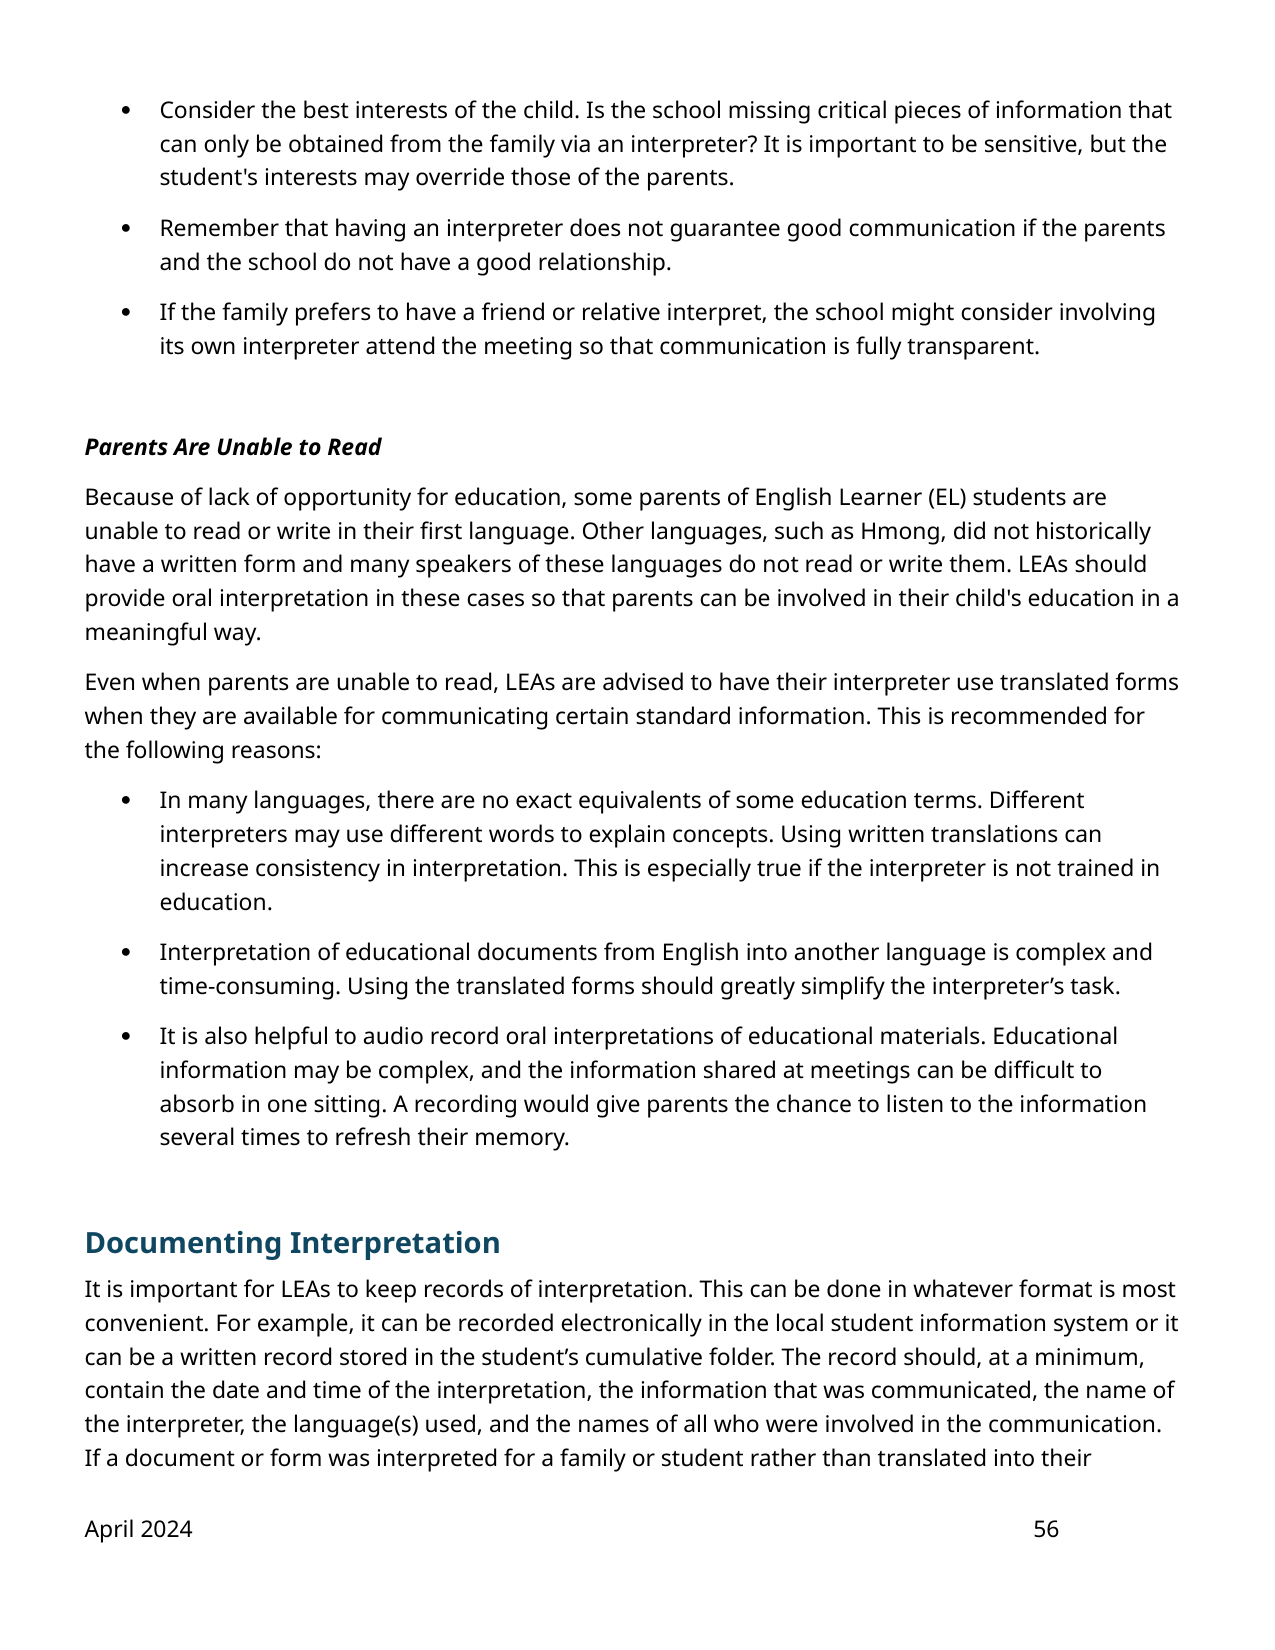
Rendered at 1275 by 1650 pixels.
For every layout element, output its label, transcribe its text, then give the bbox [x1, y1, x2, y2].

list If the family prefers to have a friend or relative interpret, the school might consider involving its own interpreter attend the meeting so that communication is fully transparent. [122, 296, 1181, 361]
subtitle Documenting Interpretation [84, 1222, 1181, 1262]
text Because of lack of opportunity for education, some parents of English Learner (EL) students are unable to read or write in their first language. Other languages, such as Hmong, did not historically have a written form and many speakers of these languages do not read or write them. LEAs should provide oral interpretation in these cases so that parents can be involved in their child's education in a meaningful way. [84, 481, 1181, 647]
list Consider the best interests of the child. Is the school missing critical pieces of information that can only be obtained from the family via an interpreter? It is important to be sensitive, but the student's interests may override those of the parents. [122, 94, 1181, 192]
list In many languages, there are no exact equivalents of some education terms. Different interpreters may use different words to explain concepts. Using written translations can increase consistency in interpretation. This is especially true if the interpreter is not trained in education. [122, 784, 1181, 917]
list Remember that having an interpreter does not guarantee good communication if the parents and the school do not have a good relationship. [122, 212, 1181, 277]
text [84, 1273, 1181, 1473]
text Parents Are Unable to Read [84, 430, 1181, 462]
list Interpretation of educational documents from English into another language is complex and time-consuming. Using the translated forms should greatly simplify the interpreter’s task. [122, 936, 1181, 1001]
text Even when parents are unable to read, LEAs are advised to have their interpreter use translated forms when they are available for communicating certain standard information. This is recommended for the following reasons: [84, 666, 1181, 765]
list It is also helpful to audio record oral interpretations of educational materials. Educational information may be complex, and the information shared at meetings can be difficult to absorb in one sitting. A recording would give parents the chance to listen to the information several times to refresh their memory. [122, 1020, 1181, 1152]
